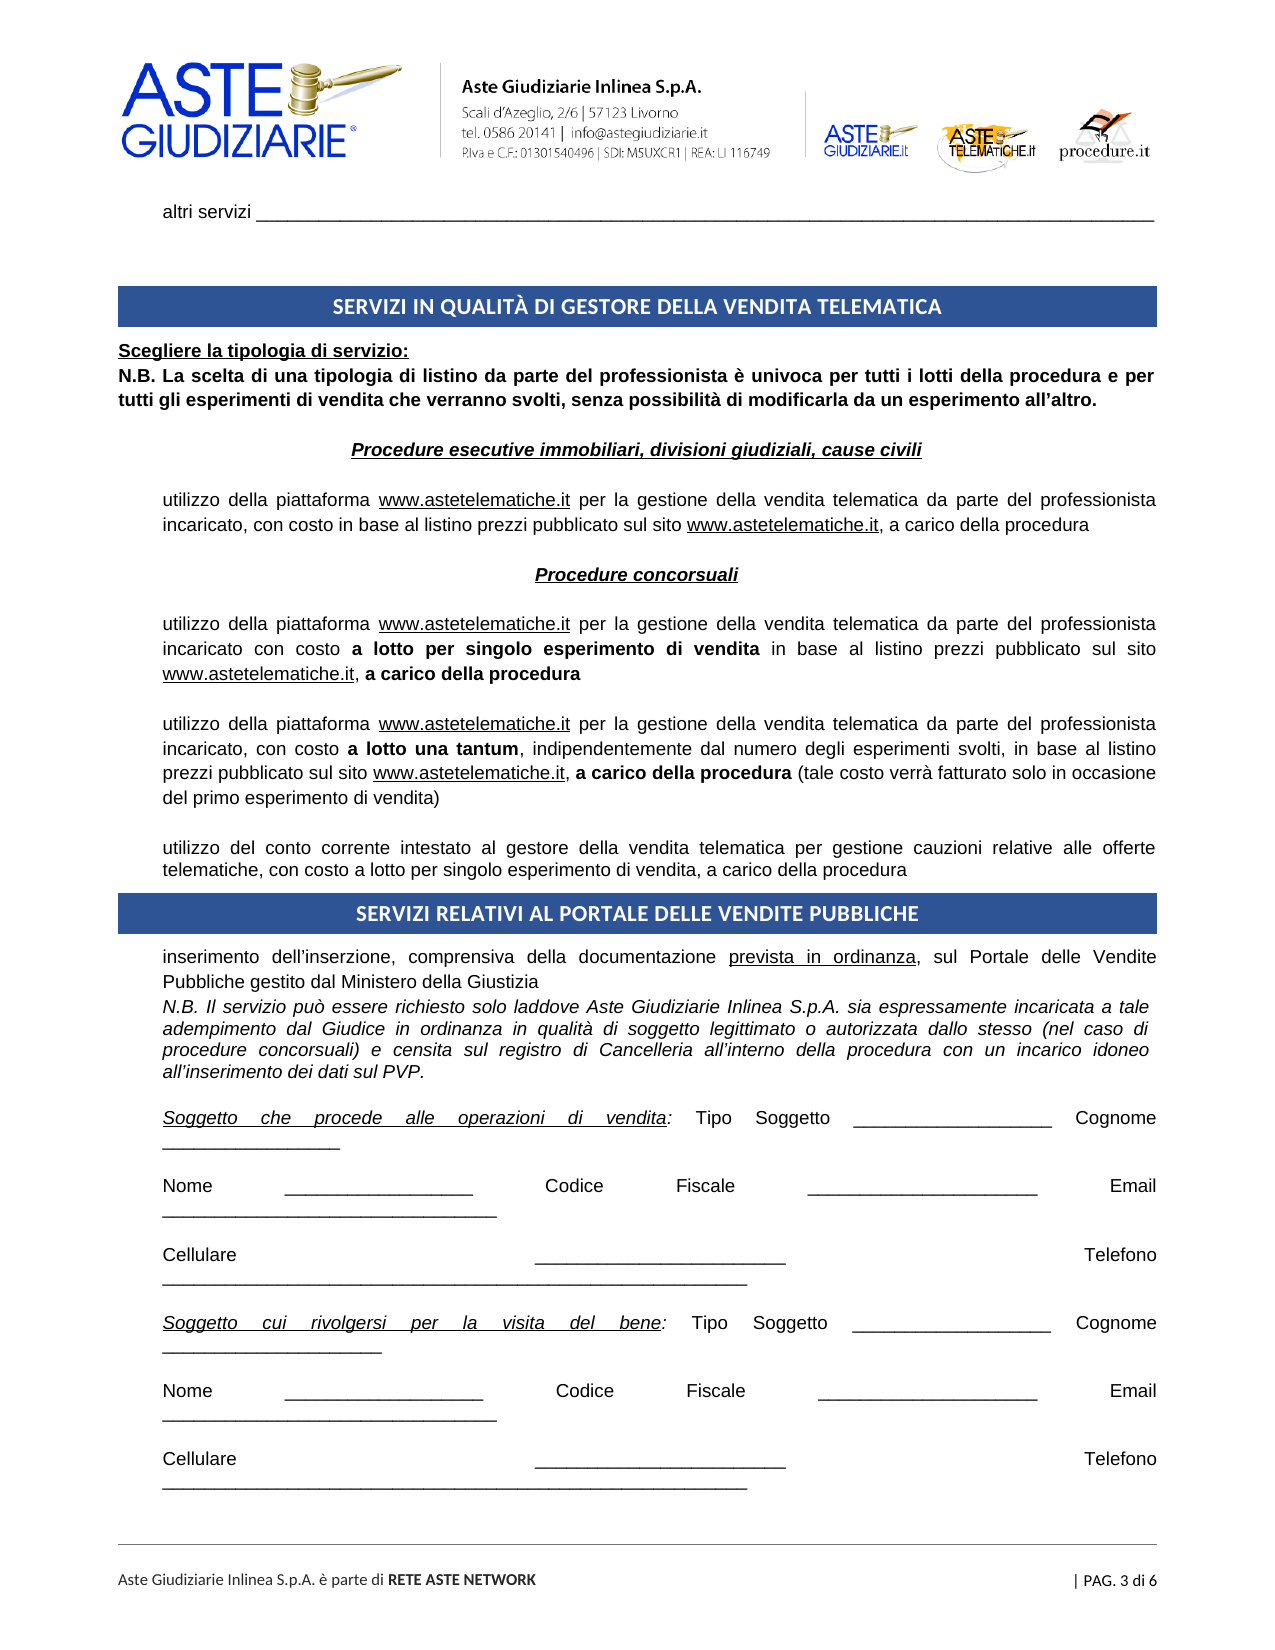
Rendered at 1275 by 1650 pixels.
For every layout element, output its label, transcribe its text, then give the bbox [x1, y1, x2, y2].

text inserimento dell’inserzione, comprensiva della documentazione prevista in ordinanza, sul Portale delle Vendite Pubbliche gestito dal Ministero della Giustizia [118, 946, 1157, 993]
table_header SERVIZI IN QUALITà DI GESTORE DELLA VENDITA TELEMATICA [118, 286, 1157, 327]
text Procedure esecutive immobiliari, divisioni giudiziali, cause civili [118, 439, 1157, 461]
text Cellulare ________________________ Telefono ________________________________________________________ [162, 1448, 1157, 1491]
text Soggetto cui rivolgersi per la visita del bene: Tipo Soggetto ___________________ Cognome _____________________ [162, 1311, 1157, 1354]
text N.B. La scelta di una tipologia di listino da parte del professionista è univoca per tutti i lotti della procedura e per tutti gli esperimenti di vendita che verranno svolti, senza possibilità di modificarla da un esperimento all’altro. [118, 364, 1157, 411]
text utilizzo del conto corrente intestato al gestore della vendita telematica per gestione cauzioni relative alle offerte telematiche, con costo a lotto per singolo esperimento di vendita, a carico della procedura [118, 837, 1157, 880]
table_header SERVIZI RELATIVI AL PORTALE DELLE VENDITE PUBBLICHE [118, 893, 1157, 934]
text Cellulare ________________________ Telefono ________________________________________________________ [162, 1243, 1157, 1286]
text utilizzo della piattaforma www.astetelematiche.it per la gestione della vendita telematica da parte del professionista incaricato, con costo a lotto una tantum, indipendentemente dal numero degli esperimenti svolti, in base al listino prezzi pubblicato sul sito www.astetelematiche.it, a carico della procedura (tale costo verrà fatturato solo in occasione del primo esperimento di vendita) [118, 713, 1157, 808]
text Scegliere la tipologia di servizio: [118, 340, 1157, 361]
text N.B. Il servizio può essere richiesto solo laddove Aste Giudiziarie Inlinea S.p.A. sia espressamente incaricata a tale adempimento dal Giudice in ordinanza in qualità di soggetto legittimato o autorizzata dallo stesso (nel caso di procedure concorsuali) e censita sul registro di Cancelleria all’interno della procedura con un incarico idoneo all’inserimento dei dati sul PVP. [162, 996, 1152, 1082]
text Nome __________________ Codice Fiscale ______________________ Email ________________________________ [162, 1175, 1157, 1218]
text Nome ___________________ Codice Fiscale _____________________ Email ________________________________ [162, 1379, 1157, 1423]
text utilizzo della piattaforma www.astetelematiche.it per la gestione della vendita telematica da parte del professionista incaricato, con costo in base al listino prezzi pubblicato sul sito www.astetelematiche.it, a carico della procedura [118, 489, 1157, 535]
text altri servizi ______________________________________________________________________________________ [118, 201, 1157, 222]
text Soggetto che procede alle operazioni di vendita: Tipo Soggetto ___________________ Cognome _________________ [162, 1107, 1157, 1150]
text utilizzo della piattaforma www.astetelematiche.it per la gestione della vendita telematica da parte del professionista incaricato con costo a lotto per singolo esperimento di vendita in base al listino prezzi pubblicato sul sito www.astetelematiche.it, a carico della procedura [118, 613, 1157, 684]
text Procedure concorsuali [118, 563, 1157, 585]
picture [0, 39, 1275, 175]
